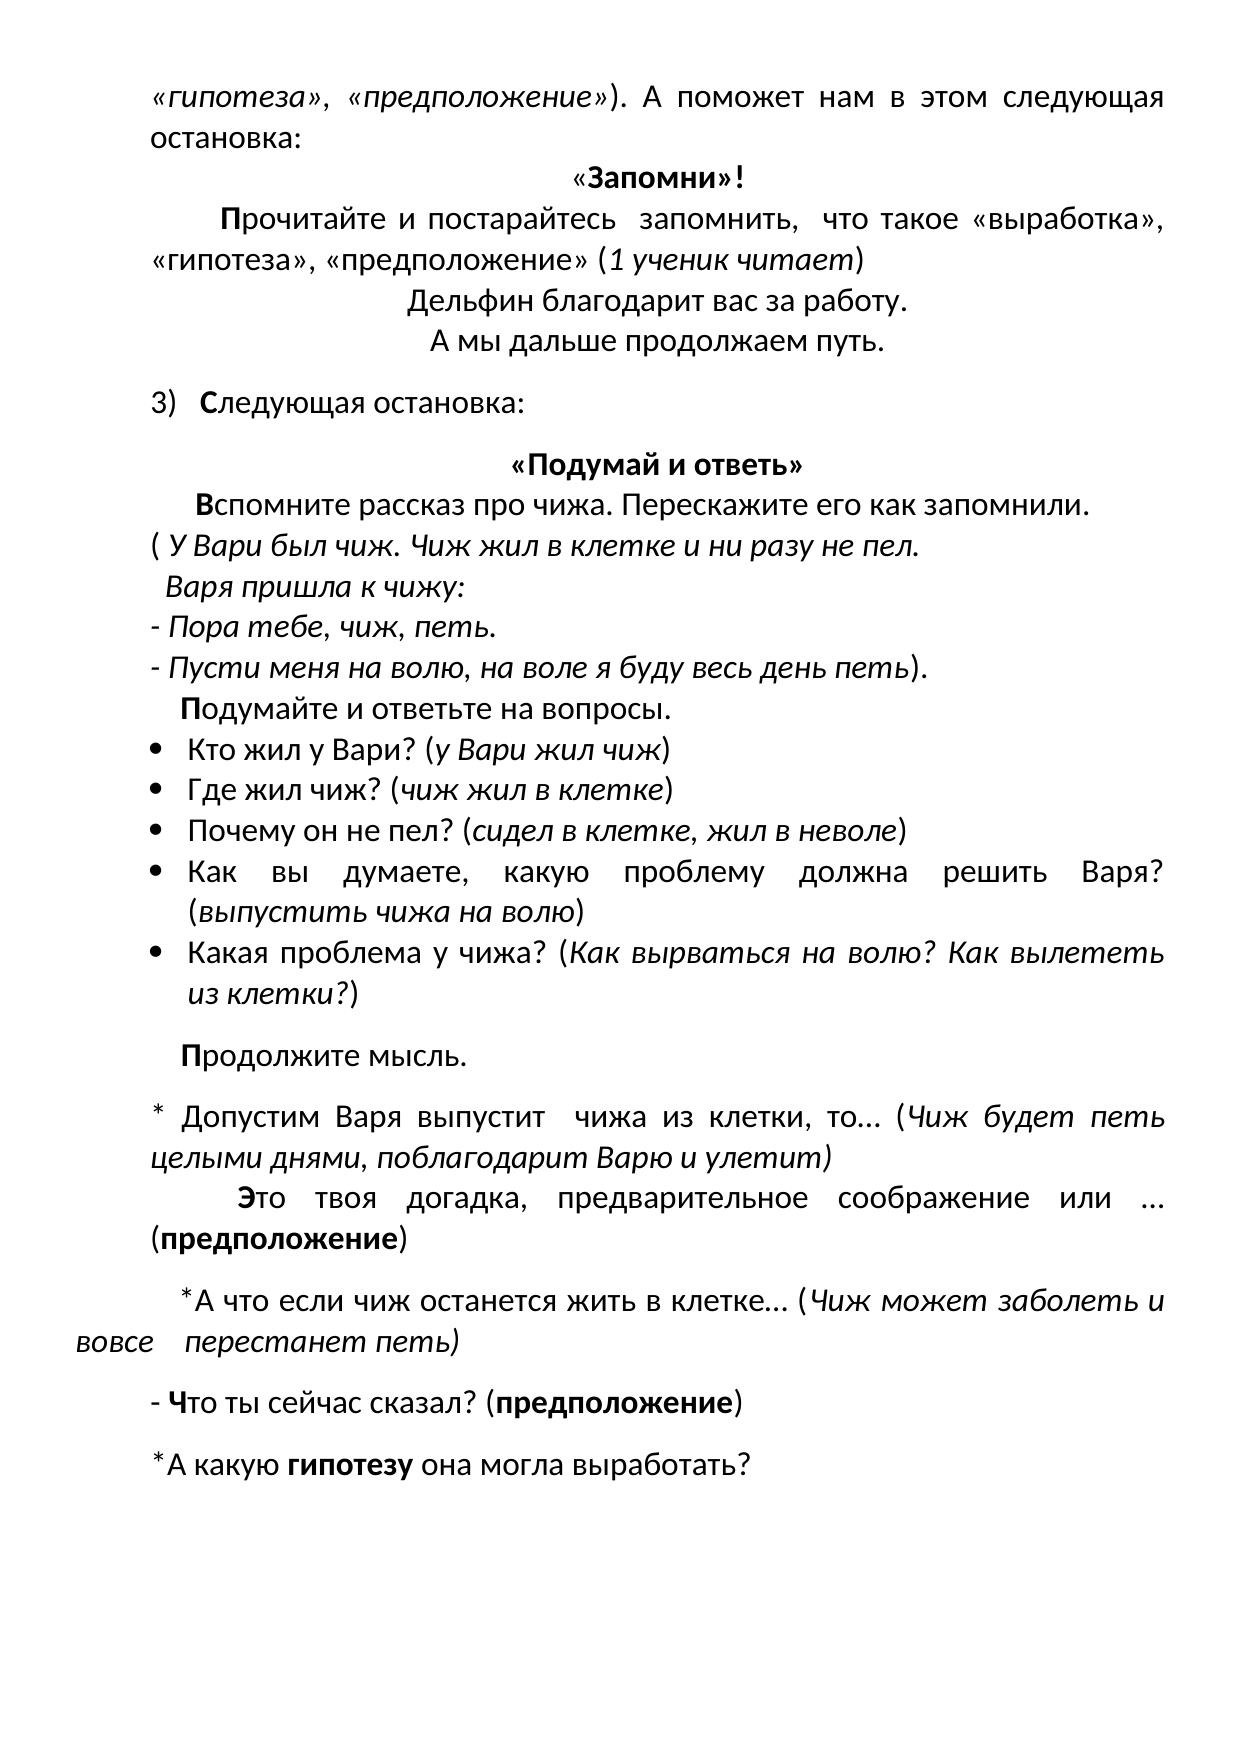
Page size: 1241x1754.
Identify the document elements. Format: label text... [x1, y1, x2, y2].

list Где жил чиж? (чиж жил в клетке) [150, 768, 1165, 809]
list Почему он не пел? (сидел в клетке, жил в неволе) [150, 809, 1165, 850]
list - Пора тебе, чиж, петь. [150, 605, 1165, 646]
list Кто жил у Вари? (у Вари жил чиж) [150, 728, 1165, 768]
list «Запомни»! [150, 156, 1165, 197]
list «Подумай и ответь» [150, 442, 1165, 483]
list Как вы думаете, какую проблему должна решить Варя? (выпустить чижа на волю) [150, 850, 1165, 931]
list Вспомните рассказ про чижа. Перескажите его как запомнили. [150, 483, 1165, 524]
text - Что ты сейчас сказал? (предположение) [75, 1381, 1165, 1422]
text *А какую гипотезу она могла выработать? [75, 1443, 1165, 1483]
list Это твоя догадка, предварительное соображение или … (предположение) [150, 1177, 1165, 1258]
list - Пусти меня на волю, на воле я буду весь день петь). [150, 646, 1165, 687]
list А мы дальше продолжаем путь. [150, 319, 1165, 360]
list Подумайте и ответьте на вопросы. [150, 687, 1165, 728]
text *А что если чиж останется жить в клетке… (Чиж может заболеть и вовсе перестанет петь) [75, 1279, 1165, 1360]
list Какая проблема у чижа? (Как вырваться на волю? Как вылететь из клетки?) [150, 931, 1165, 1013]
list Варя пришла к чижу: [150, 565, 1165, 605]
list * Допустим Варя выпустит чижа из клетки, то… (Чиж будет петь целыми днями, поблагодарит Варю и улетит) [150, 1095, 1165, 1177]
list Прочитайте и постарайтесь запомнить, что такое «выработка», «гипотеза», «предположение» (1 ученик читает) [150, 197, 1165, 279]
text 3) Следующая остановка: [75, 381, 1165, 422]
text Продолжите мысль. [75, 1033, 1165, 1074]
list Дельфин благодарит вас за работу. [150, 279, 1165, 319]
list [150, 75, 1165, 156]
list ( У Вари был чиж. Чиж жил в клетке и ни разу не пел. [150, 524, 1165, 565]
